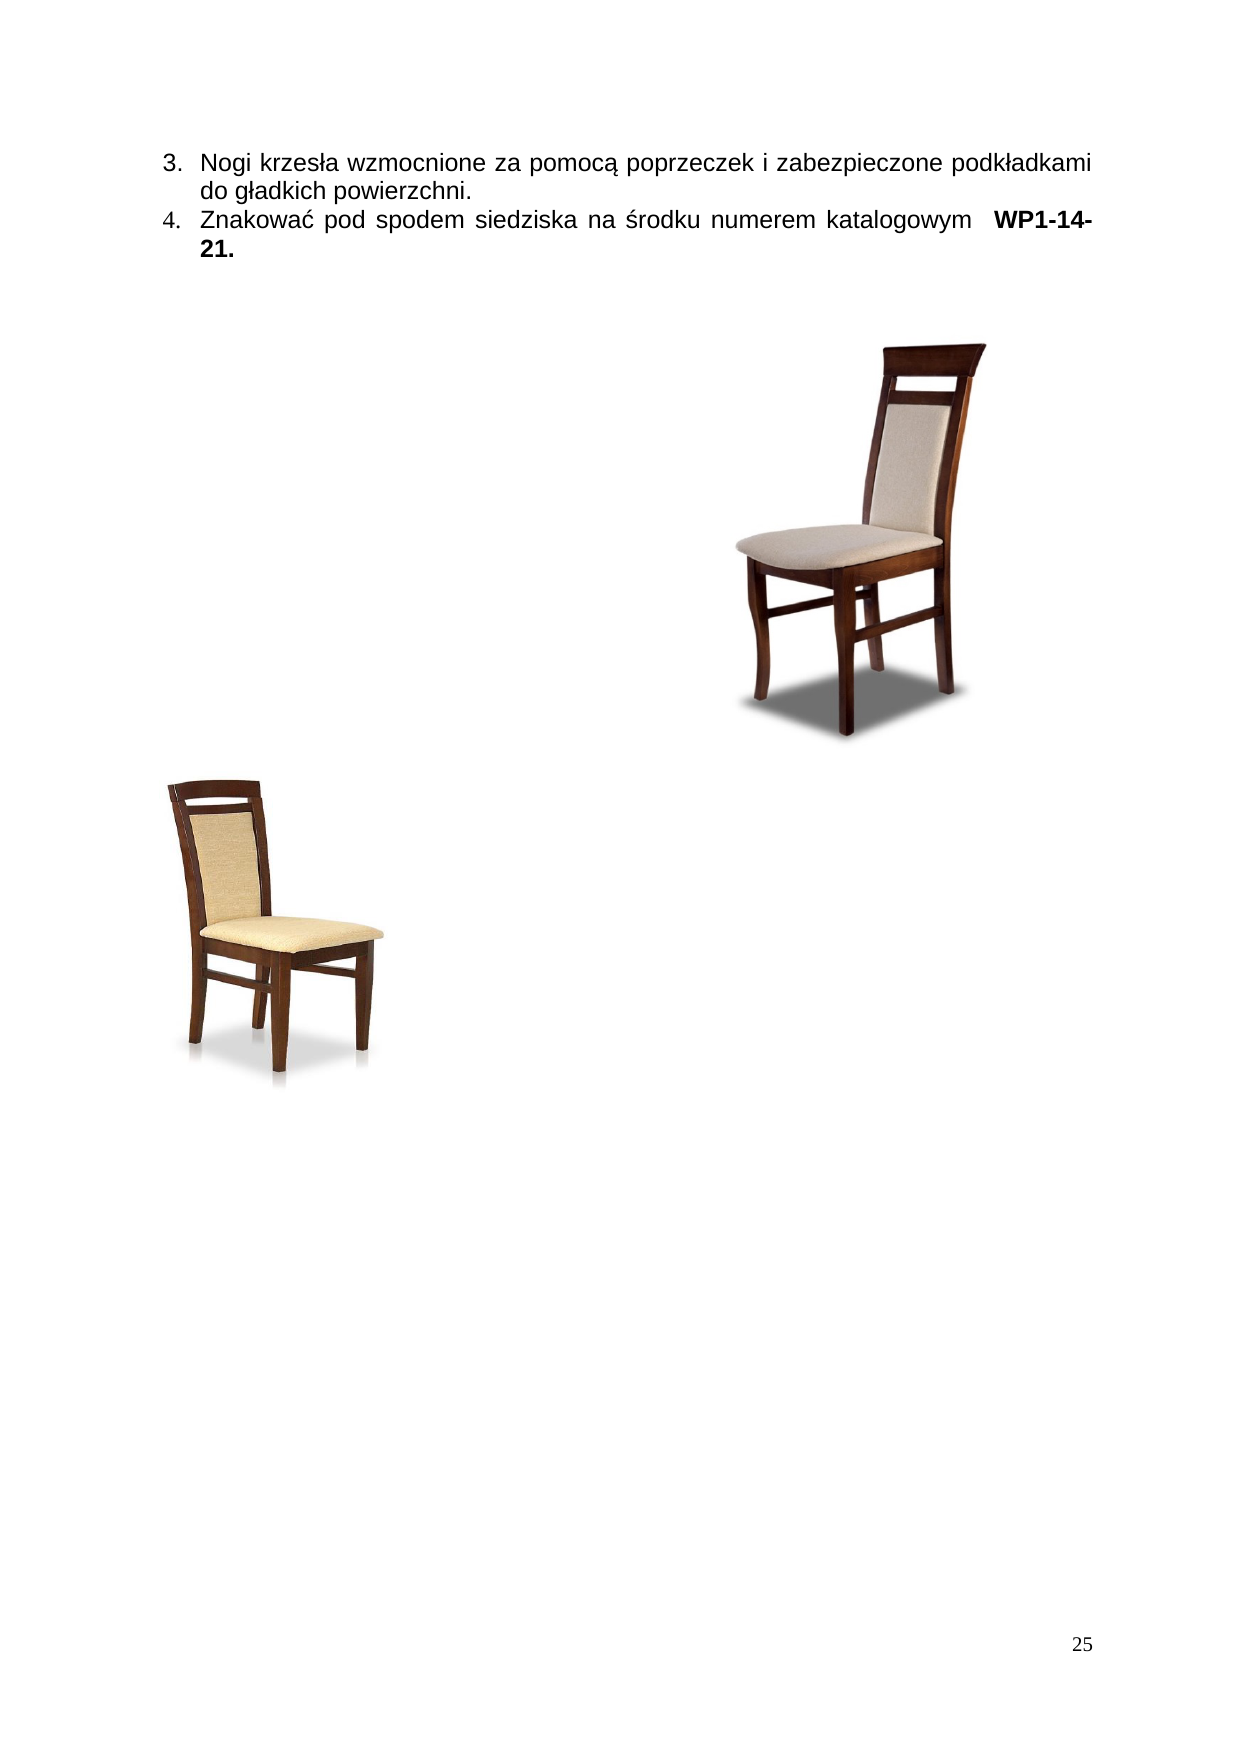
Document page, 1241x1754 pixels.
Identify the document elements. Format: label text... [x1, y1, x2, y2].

picture [730, 325, 989, 763]
list Znakować pod spodem siedziska na środku numerem katalogowym WP1-14-21. [162, 205, 1093, 263]
list Nogi krzesła wzmocnione za pomocą poprzeczek i zabezpieczone podkładkami do gładkich powierzchni. [162, 148, 1093, 205]
